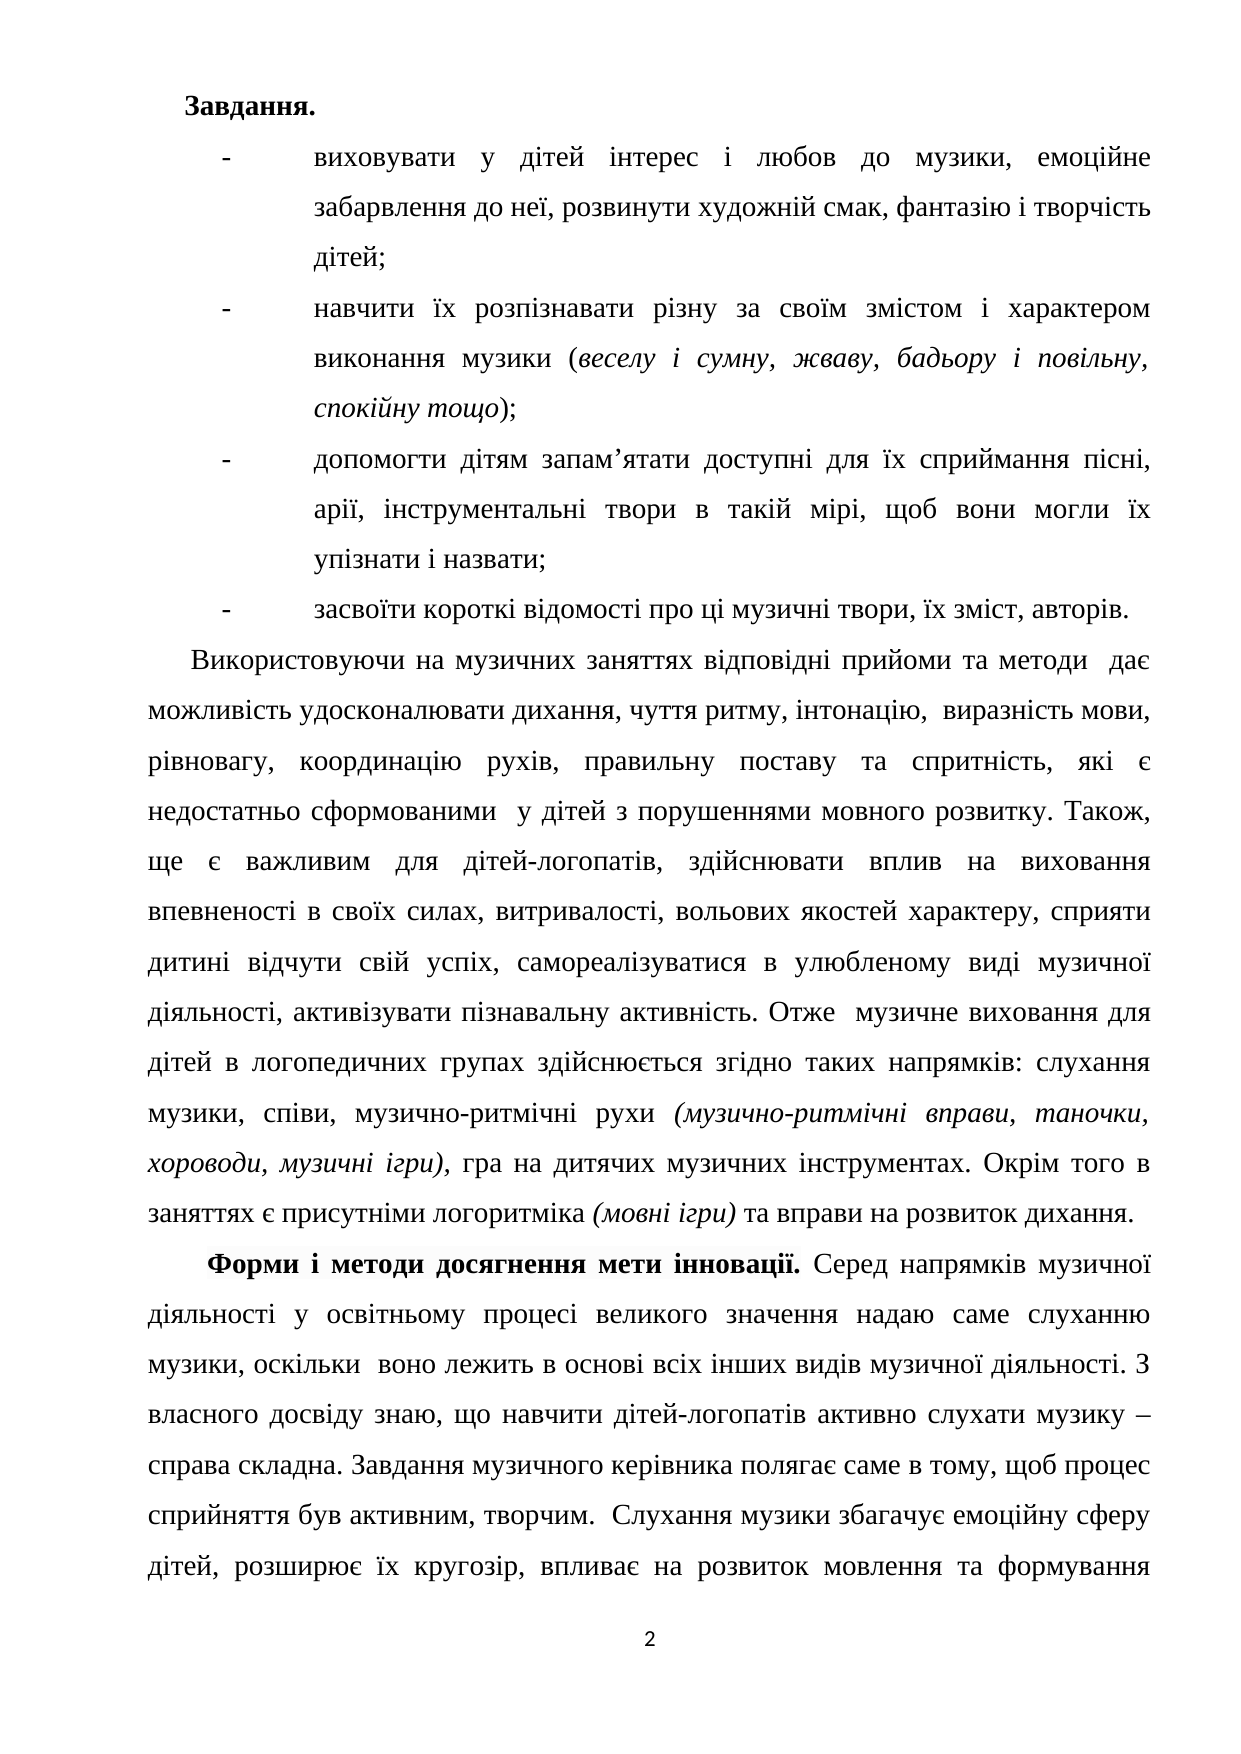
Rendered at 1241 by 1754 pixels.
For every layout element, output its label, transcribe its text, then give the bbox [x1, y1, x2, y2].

list допомогти дітям запам’ятати доступні для їх сприймання пісні, арії, інструментальні твори в такій мірі, щоб вони могли їх упізнати і назвати; [221, 441, 1152, 575]
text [148, 1246, 1152, 1581]
text Використовуючи на музичних заняттях відповідні прийоми та методи дає можливість удосконалювати дихання, чуття ритму, інтонацію, виразність мови, рівновагу, координацію рухів, правильну поставу та спритність, які є недостатньо сформованими у дітей з порушеннями мовного розвитку. Також, ще є важливим для дітей-логопатів, здійснювати вплив на виховання впевненості в своїх силах, витривалості, вольових якостей характеру, сприяти дитині відчути свій успіх, самореалізуватися в улюбленому виді музичної діяльності, активізувати пізнавальну активність. Отже музичне виховання для дітей в логопедичних групах здійснюється згідно таких напрямків: слухання музики, співи, музично-ритмічні рухи (музично-ритмічні вправи, таночки, хороводи, музичні ігри), гра на дитячих музичних інструментах. Окрім того в заняттях є присутніми логоритміка (мовні ігри) та вправи на розвиток дихання. [148, 642, 1152, 1229]
list виховувати у дітей інтерес і любов до музики, емоційне забарвлення до неї, розвинути художній смак, фантазію і творчість дітей; [221, 139, 1152, 273]
text Завдання. [148, 88, 1152, 122]
list навчити їх розпізнавати різну за своїм змістом і характером виконання музики (веселу і сумну, жваву, бадьору і повільну, спокійну тощо); [221, 290, 1152, 424]
list засвоїти короткі відомості про ці музичні твори, їх зміст, авторів. [221, 592, 1152, 625]
